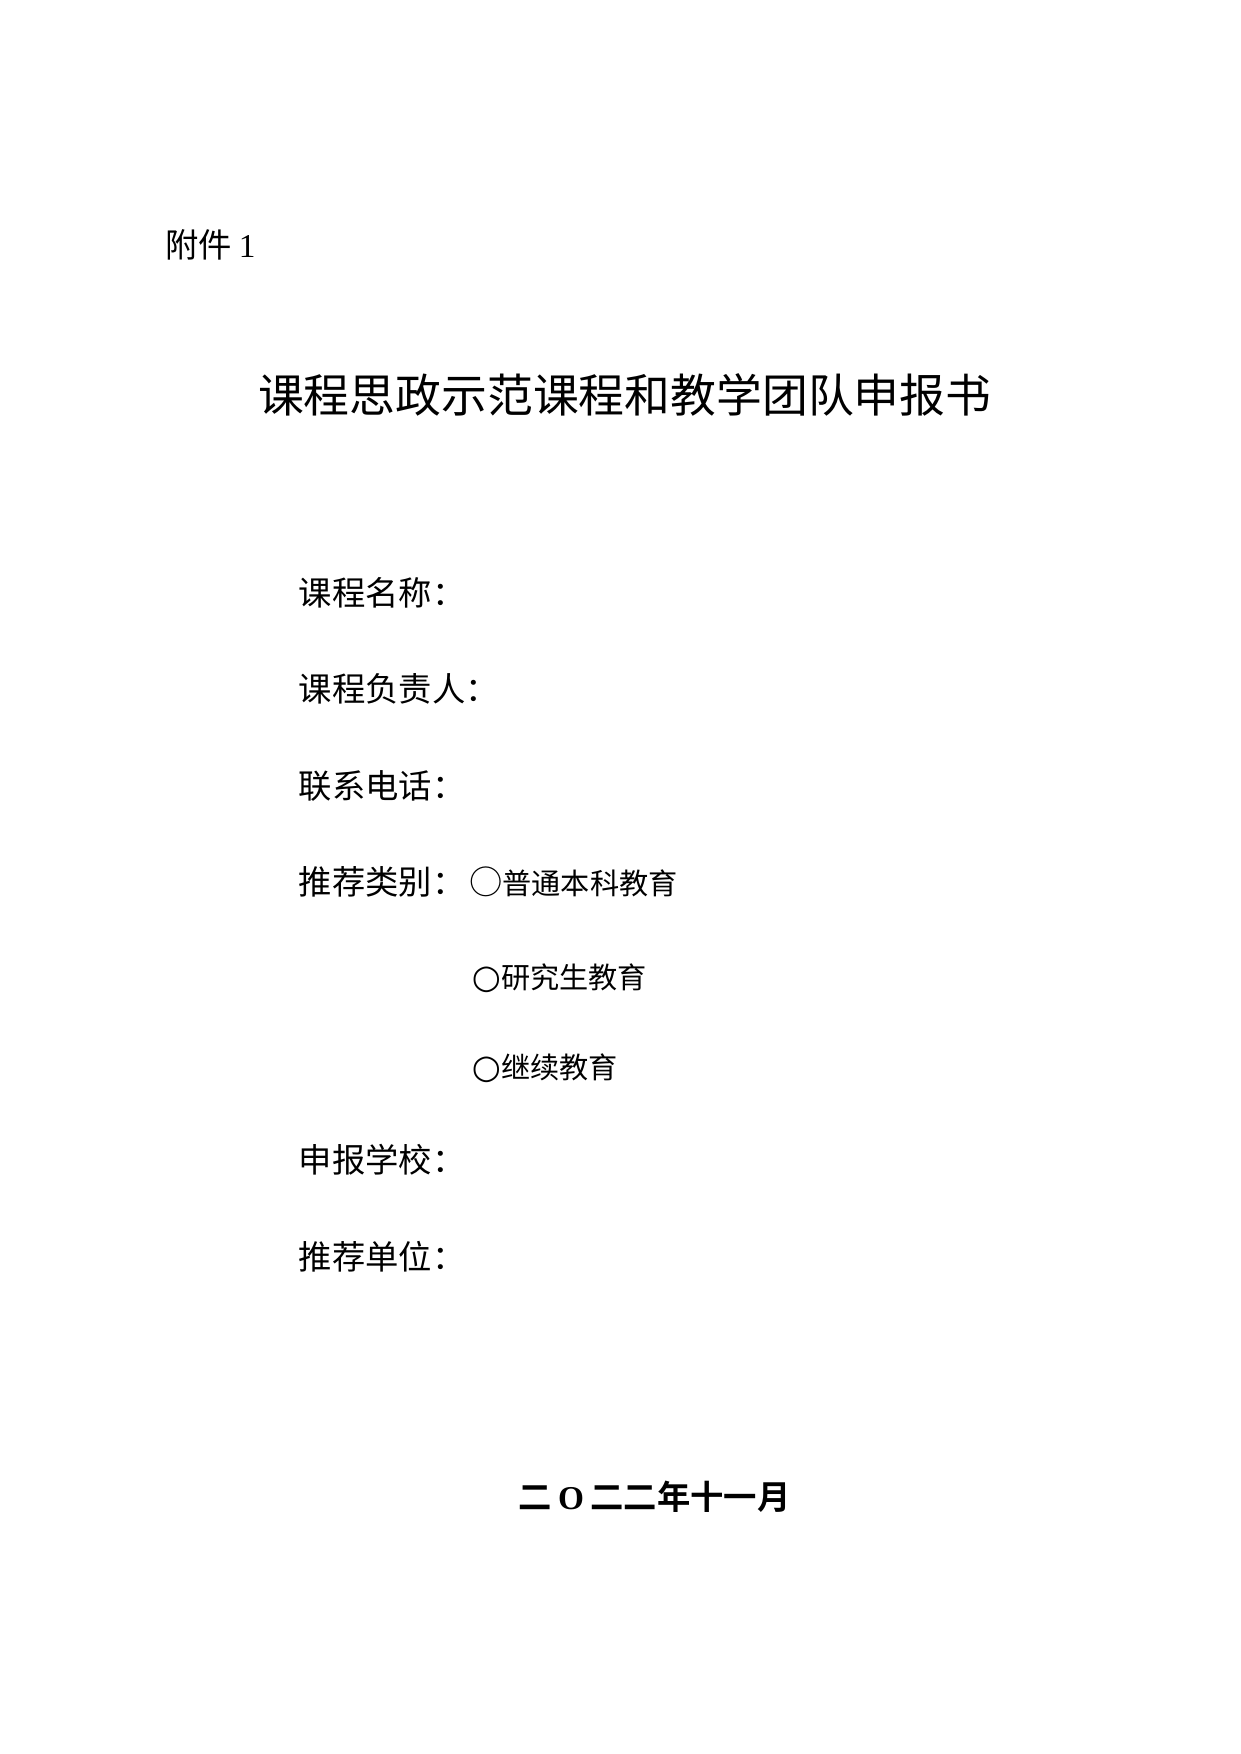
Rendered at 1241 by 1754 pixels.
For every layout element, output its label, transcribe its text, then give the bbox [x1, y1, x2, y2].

text 附件1 [165, 218, 1084, 267]
text 推荐类别： ○普通本科教育 [165, 856, 1084, 904]
text ○继续教育 [472, 1043, 1087, 1089]
text 推荐单位： [165, 1231, 1084, 1279]
text 课程名称： [165, 567, 1084, 615]
text 联系电话： [165, 759, 1084, 808]
text 申报学校： [165, 1134, 1084, 1182]
text 课程思政示范课程和教学团队申报书 [165, 360, 1084, 426]
text 二O二二年十一月 [165, 1471, 1087, 1519]
text ○研究生教育 [472, 952, 1087, 998]
text 课程负责人： [165, 663, 1084, 711]
